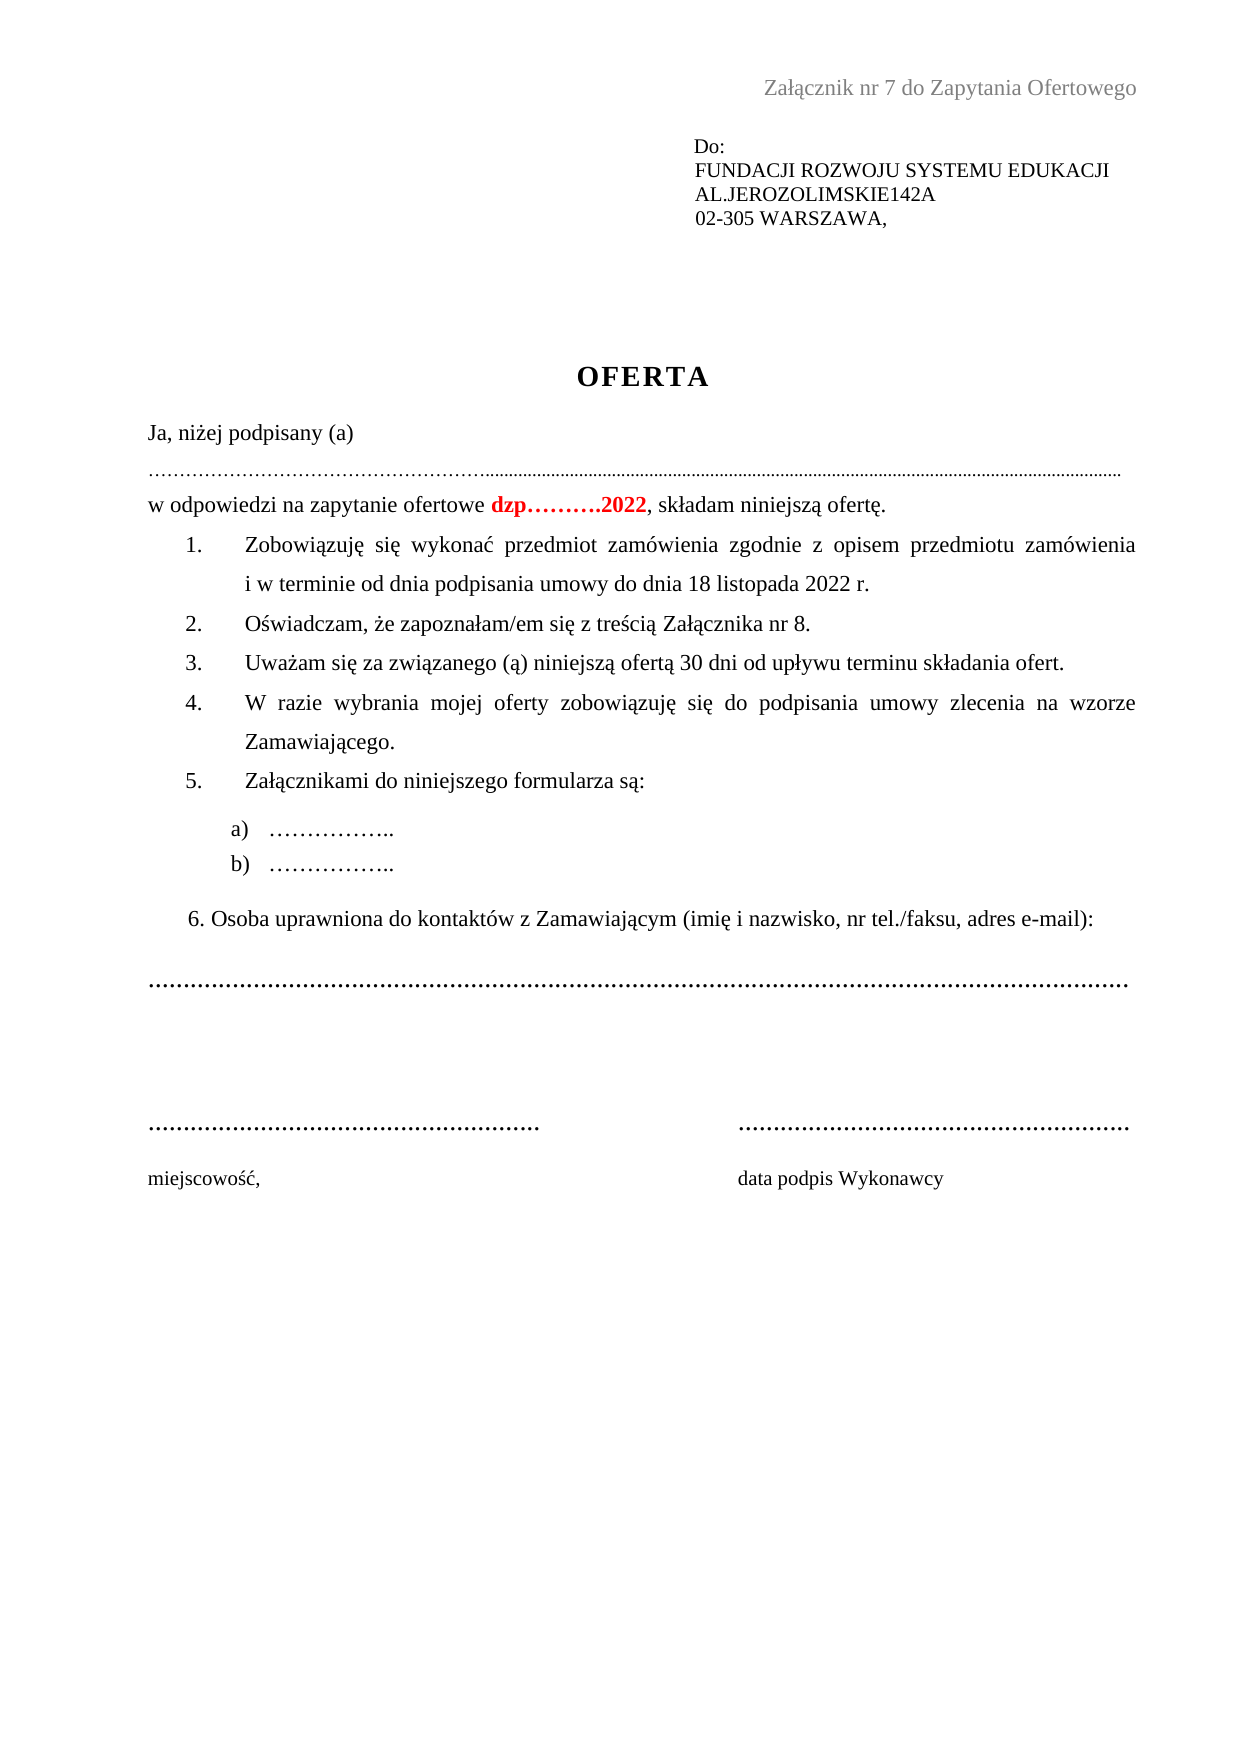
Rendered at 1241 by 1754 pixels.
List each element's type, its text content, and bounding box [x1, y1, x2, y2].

list Zobowiązuję się wykonać przedmiot zamówienia zgodnie z opisem przedmiotu zamówienia i w terminie od dnia podpisania umowy do dnia 18 listopada 2022 r. [185, 531, 1137, 596]
text Do: [148, 134, 1137, 158]
text miejscowość, data podpis Wykonawcy [148, 1166, 1137, 1190]
list …………….. [231, 850, 1097, 876]
text AL.JEROZOLIMSKIE142A [148, 182, 1137, 206]
text w odpowiedzi na zapytanie ofertowe dzp……….2022, składam niniejszą ofertę. [148, 491, 1137, 517]
list Załącznikami do niniejszego formularza są: [185, 767, 1137, 794]
list W razie wybrania mojej oferty zobowiązuję się do podpisania umowy zlecenia na wzorze Zamawiającego. [185, 688, 1137, 754]
text Załącznik nr 7 do Zapytania Ofertowego [148, 74, 1137, 100]
list Uważam się za związanego (ą) niniejszą ofertą 30 dni od upływu terminu składania ofert. [185, 649, 1137, 675]
list …………….. [231, 815, 1097, 842]
text Ja, niżej podpisany (a) [148, 419, 1097, 446]
text 6. Osoba uprawniona do kontaktów z Zamawiającym (imię i nazwisko, nr tel./faksu, adres e-mail): [148, 906, 1137, 932]
text ............................................................................................................................................ [148, 961, 1137, 993]
list Oświadczam, że zapoznałam/em się z treścią Załącznika nr 8. [185, 609, 1137, 636]
text FUNDACJI ROZWOJU SYSTEMU EDUKACJI [148, 158, 1137, 182]
text ........................................................ ........................................................ [148, 1104, 1137, 1137]
text ………………………………………………........................................................................................................................................ [148, 459, 1137, 480]
text OFERTA [148, 359, 1137, 393]
text 02-305 WARSZAWA, [664, 206, 1137, 230]
